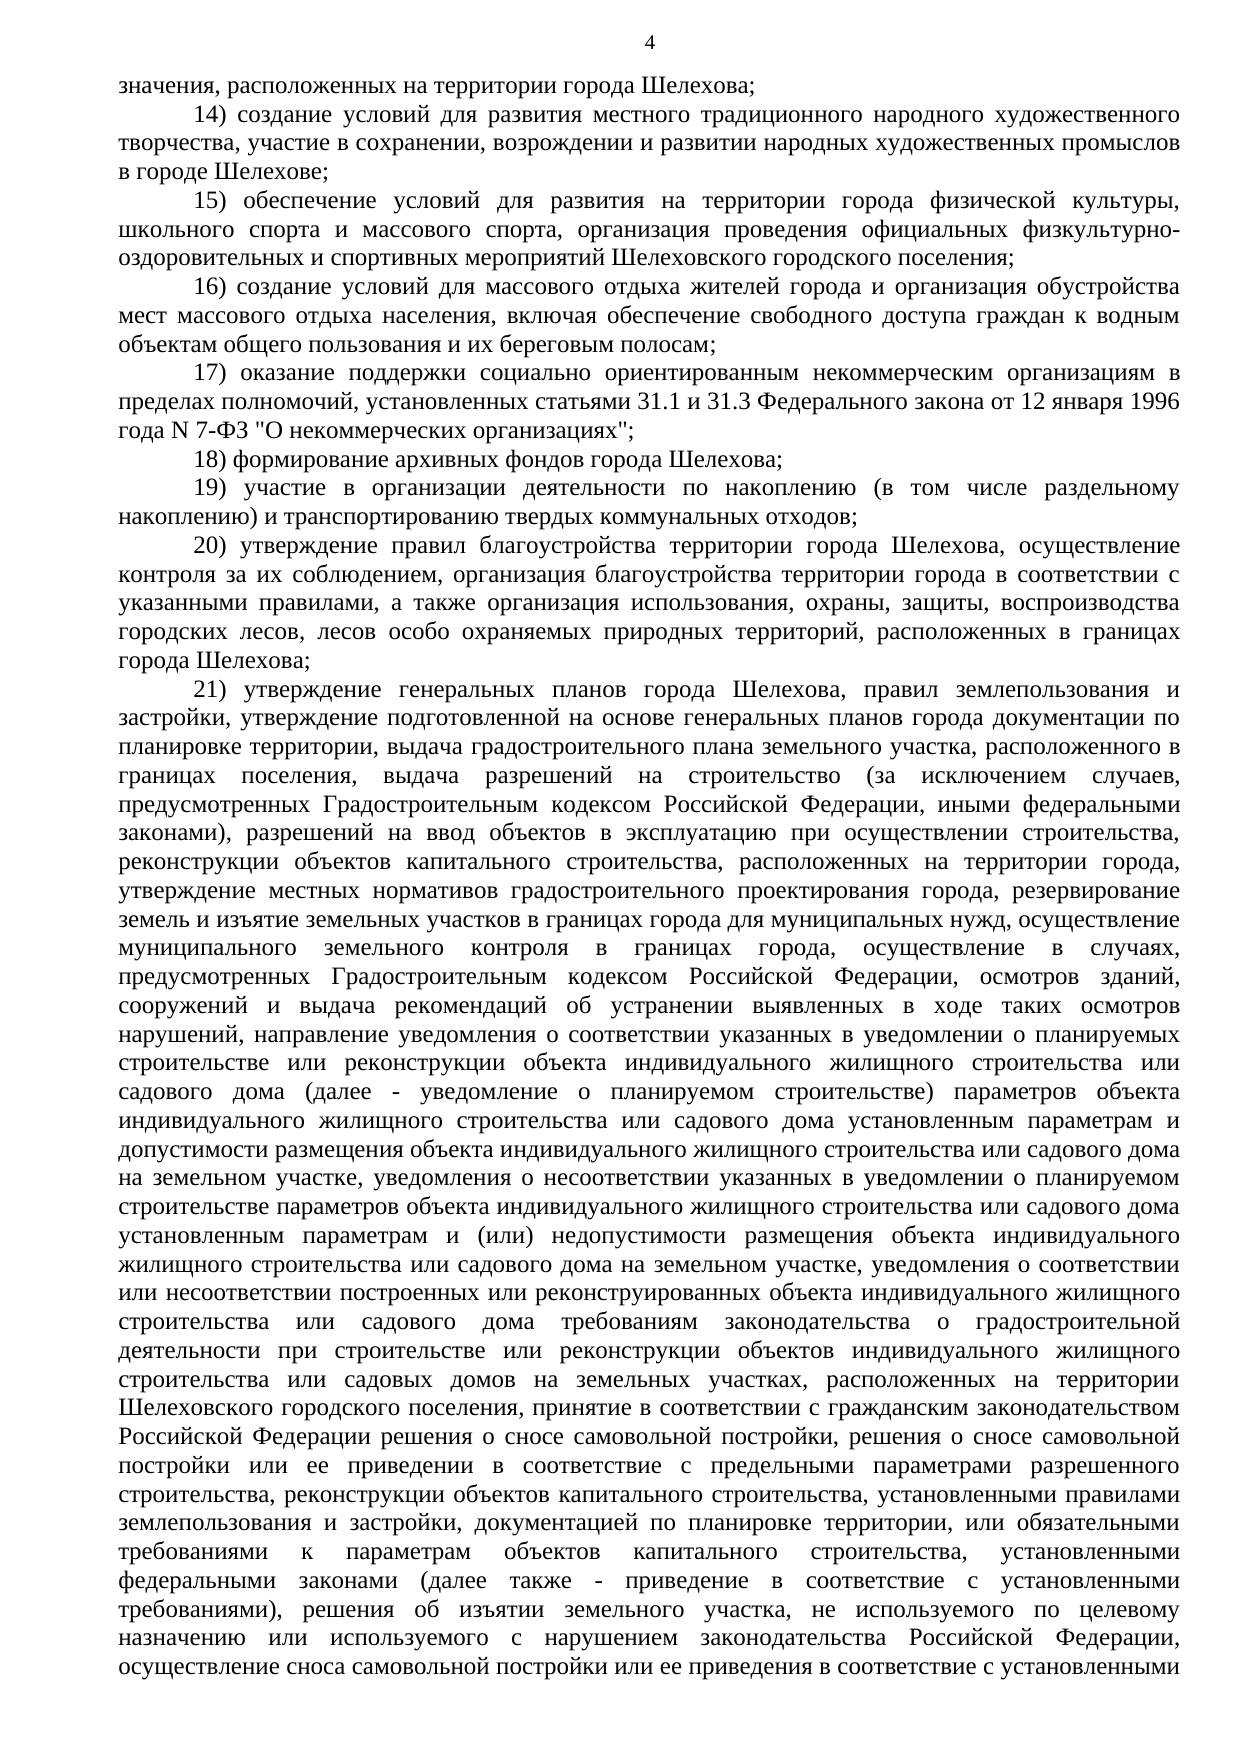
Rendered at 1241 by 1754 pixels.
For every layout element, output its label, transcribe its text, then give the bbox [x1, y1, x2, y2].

text 14) создание условий для развития местного традиционного народного художественного творчества, участие в сохранении, возрождении и развитии народных художественных промыслов в городе Шелехове; [118, 99, 1181, 185]
text 20) утверждение правил благоустройства территории города Шелехова, осуществление контроля за их соблюдением, организация благоустройства территории города в соответствии с указанными правилами, а также организация использования, охраны, защиты, воспроизводства городских лесов, лесов особо охраняемых природных территорий, расположенных в границах города Шелехова; [118, 530, 1181, 674]
text 18) формирование архивных фондов города Шелехова; [118, 444, 1181, 472]
text 15) обеспечение условий для развития на территории города физической культуры, школьного спорта и массового спорта, организация проведения официальных физкультурно-оздоровительных и спортивных мероприятий Шелеховского городского поселения; [118, 185, 1181, 271]
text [118, 70, 1181, 99]
text 16) создание условий для массового отдыха жителей города и организация обустройства мест массового отдыха населения, включая обеспечение свободного доступа граждан к водным объектам общего пользования и их береговым полосам; [118, 271, 1181, 357]
text 17) оказание поддержки социально ориентированным некоммерческим организациям в пределах полномочий, установленных статьями 31.1 и 31.3 Федерального закона от 12 января 1996 года N 7-ФЗ "О некоммерческих организациях"; [118, 357, 1181, 444]
text 19) участие в организации деятельности по накоплению (в том числе раздельному накоплению) и транспортированию твердых коммунальных отходов; [118, 472, 1181, 530]
